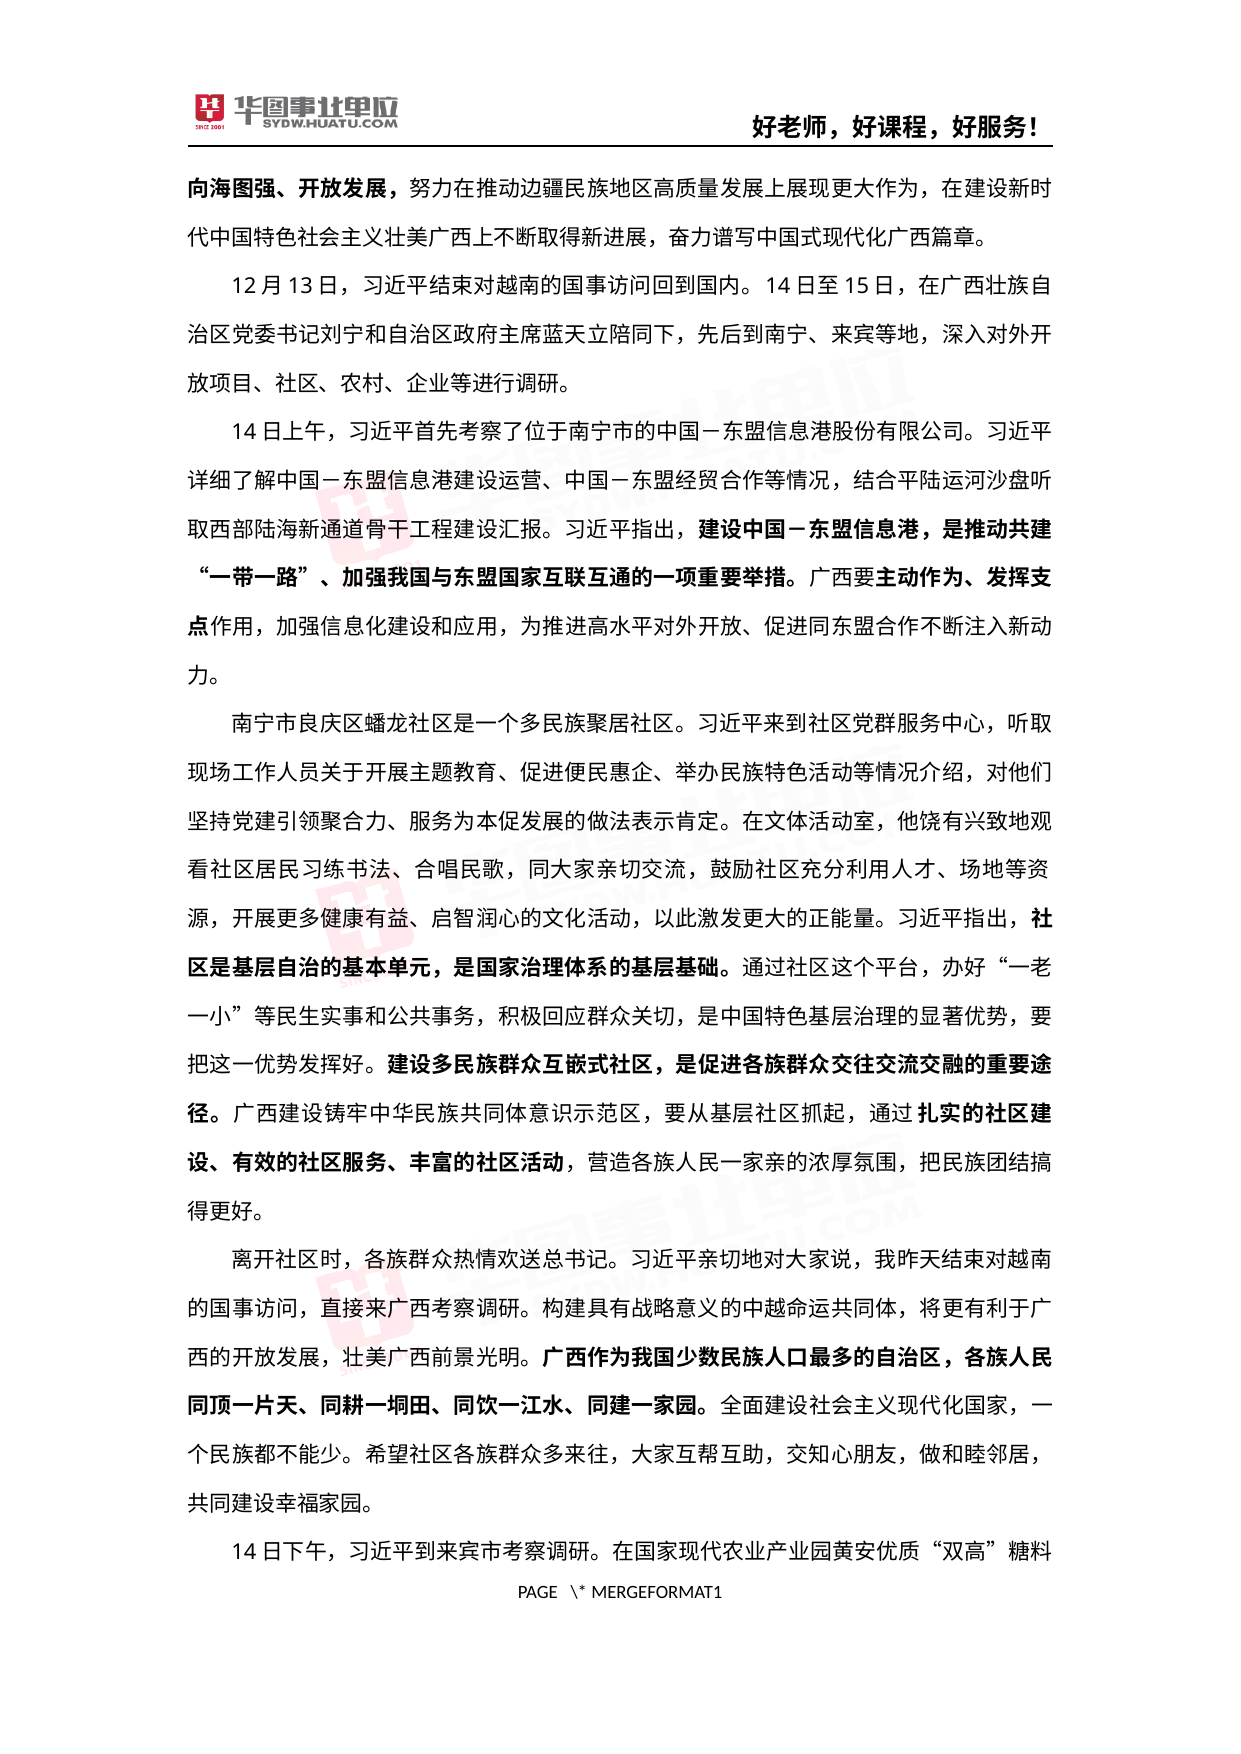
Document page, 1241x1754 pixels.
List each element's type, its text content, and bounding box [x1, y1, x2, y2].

text 14日上午，习近平首先考察了位于南宁市的中国－东盟信息港股份有限公司。习近平详细了解中国－东盟信息港建设运营、中国－东盟经贸合作等情况，结合平陆运河沙盘听取西部陆海新通道骨干工程建设汇报。习近平指出，建设中国－东盟信息港，是推动共建“一带一路”、加强我国与东盟国家互联互通的一项重要举措。广西要主动作为、发挥支点作用，加强信息化建设和应用，为推进高水平对外开放、促进同东盟合作不断注入新动力。 [187, 414, 1053, 690]
text 南宁市良庆区蟠龙社区是一个多民族聚居社区。习近平来到社区党群服务中心，听取现场工作人员关于开展主题教育、促进便民惠企、举办民族特色活动等情况介绍，对他们坚持党建引领聚合力、服务为本促发展的做法表示肯定。在文体活动室，他饶有兴致地观看社区居民习练书法、合唱民歌，同大家亲切交流，鼓励社区充分利用人才、场地等资源，开展更多健康有益、启智润心的文化活动，以此激发更大的正能量。习近平指出，社区是基层自治的基本单元，是国家治理体系的基层基础。通过社区这个平台，办好“一老一小”等民生实事和公共事务，积极回应群众关切，是中国特色基层治理的显著优势，要把这一优势发挥好。建设多民族群众互嵌式社区，是促进各族群众交往交流交融的重要途径。广西建设铸牢中华民族共同体意识示范区，要从基层社区抓起，通过扎实的社区建设、有效的社区服务、丰富的社区活动，营造各族人民一家亲的浓厚氛围，把民族团结搞得更好。 [187, 706, 1053, 1226]
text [187, 171, 1053, 252]
text 离开社区时，各族群众热情欢送总书记。习近平亲切地对大家说，我昨天结束对越南的国事访问，直接来广西考察调研。构建具有战略意义的中越命运共同体，将更有利于广西的开放发展，壮美广西前景光明。广西作为我国少数民族人口最多的自治区，各族人民同顶一片天、同耕一垌田、同饮一江水、同建一家园。全面建设社会主义现代化国家，一个民族都不能少。希望社区各族群众多来往，大家互帮互助，交知心朋友，做和睦邻居，共同建设幸福家园。 [187, 1242, 1053, 1518]
text 12月13日，习近平结束对越南的国事访问回到国内。14日至15日，在广西壮族自治区党委书记刘宁和自治区政府主席蓝天立陪同下，先后到南宁、来宾等地，深入对外开放项目、社区、农村、企业等进行调研。 [187, 268, 1053, 398]
picture [187, 88, 406, 136]
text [187, 1534, 1053, 1566]
